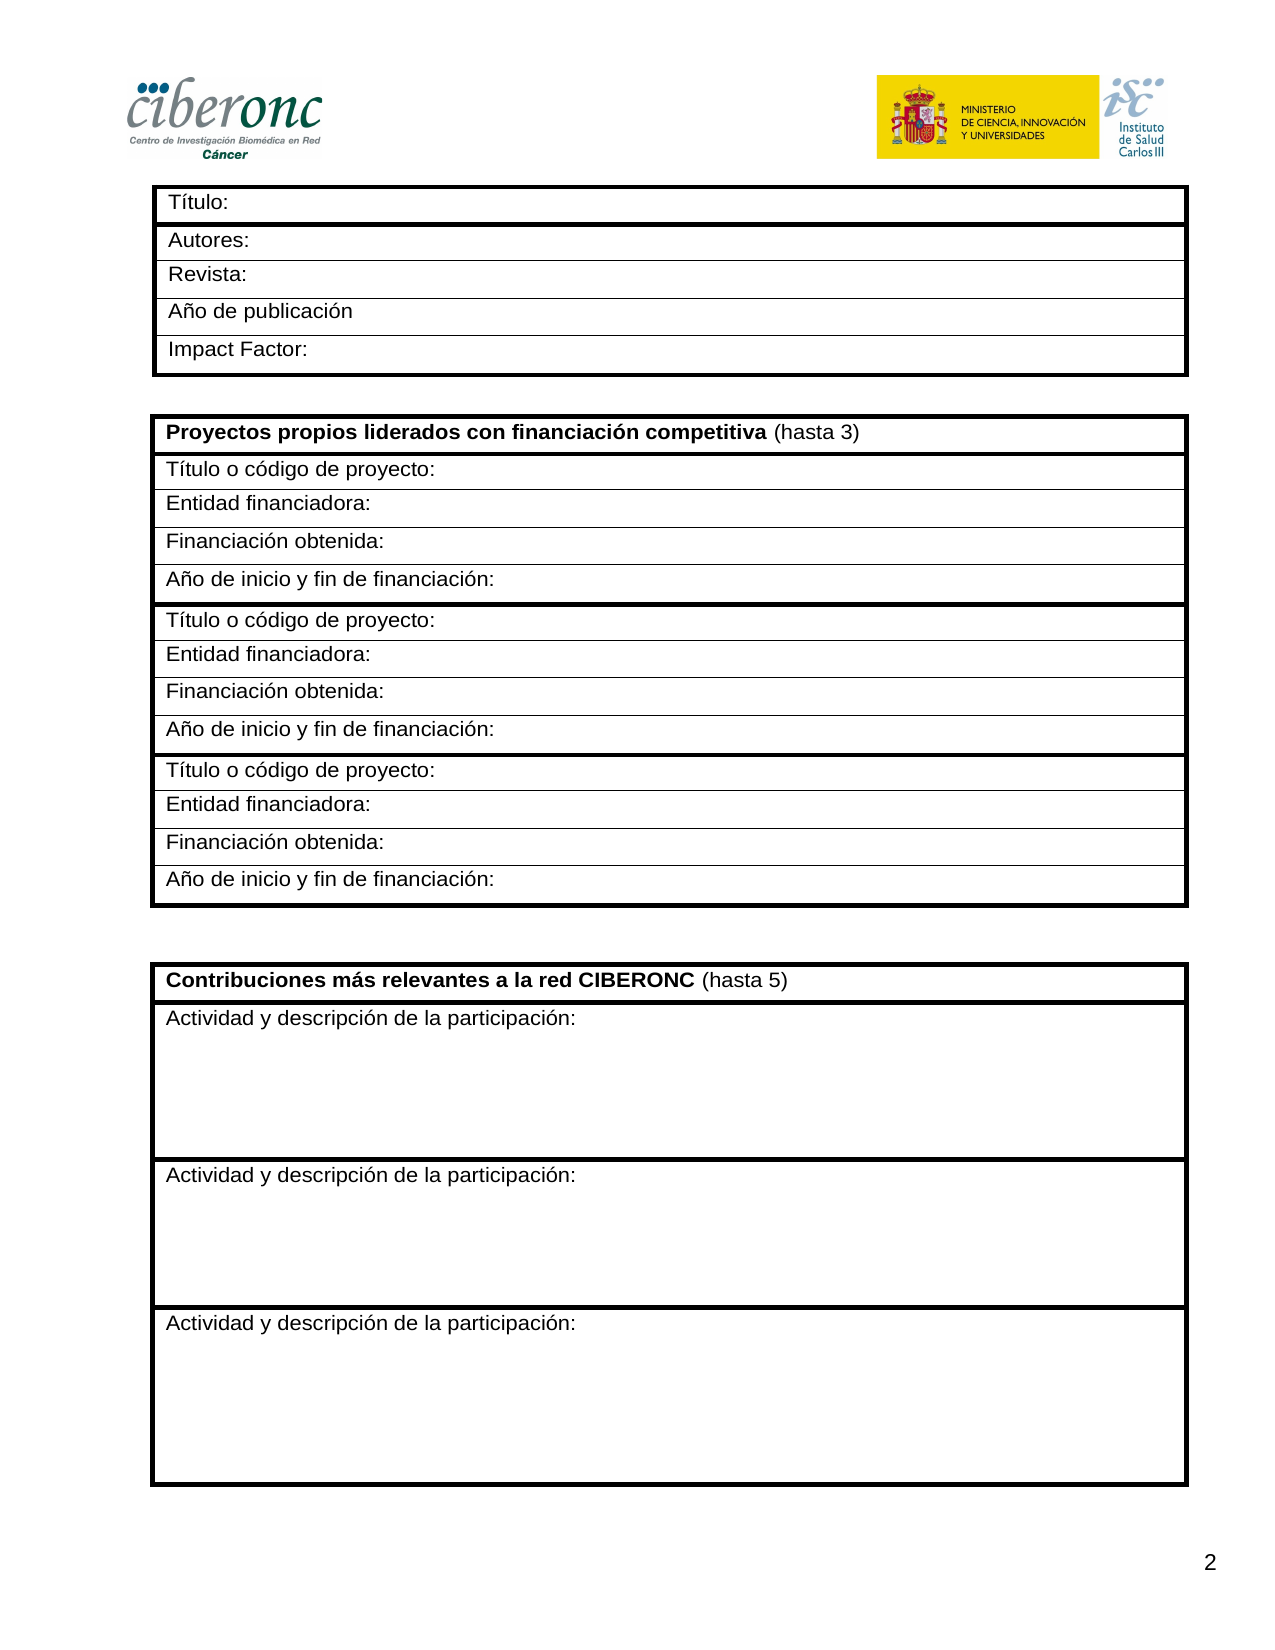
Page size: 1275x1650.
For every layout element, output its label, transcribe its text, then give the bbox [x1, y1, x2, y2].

table_cell Título o código de proyecto: [155, 757, 1184, 790]
table_cell Entidad financiadora: [155, 791, 1184, 828]
table_cell Impact Factor: [157, 336, 1184, 373]
table_cell Financiación obtenida: [155, 528, 1184, 564]
table_cell Entidad financiadora: [155, 641, 1184, 677]
table_cell Autores: [157, 227, 1184, 260]
picture [876, 75, 1168, 159]
table_cell Año de publicación [157, 299, 1184, 335]
table_cell Revista: [157, 261, 1184, 297]
table_cell Actividad y descripción de la participación: [155, 1005, 1184, 1157]
table_cell Año de inicio y fin de financiación: [155, 716, 1184, 752]
table_cell Título o código de proyecto: [155, 456, 1184, 489]
table_header Contribuciones más relevantes a la red CIBERONC (hasta 5) [155, 967, 1184, 1000]
table_cell Año de inicio y fin de financiación: [155, 866, 1184, 903]
table_cell Actividad y descripción de la participación: [155, 1310, 1184, 1482]
table_cell Entidad financiadora: [155, 490, 1184, 527]
picture [127, 77, 323, 159]
table_header Proyectos propios liderados con financiación competitiva (hasta 3) [155, 419, 1184, 452]
table_cell Financiación obtenida: [155, 829, 1184, 865]
table_cell Título o código de proyecto: [155, 607, 1184, 639]
table_cell Título: [157, 189, 1184, 222]
table_cell Año de inicio y fin de financiación: [155, 565, 1184, 602]
table_cell Financiación obtenida: [155, 678, 1184, 715]
table_cell Actividad y descripción de la participación: [155, 1162, 1184, 1305]
